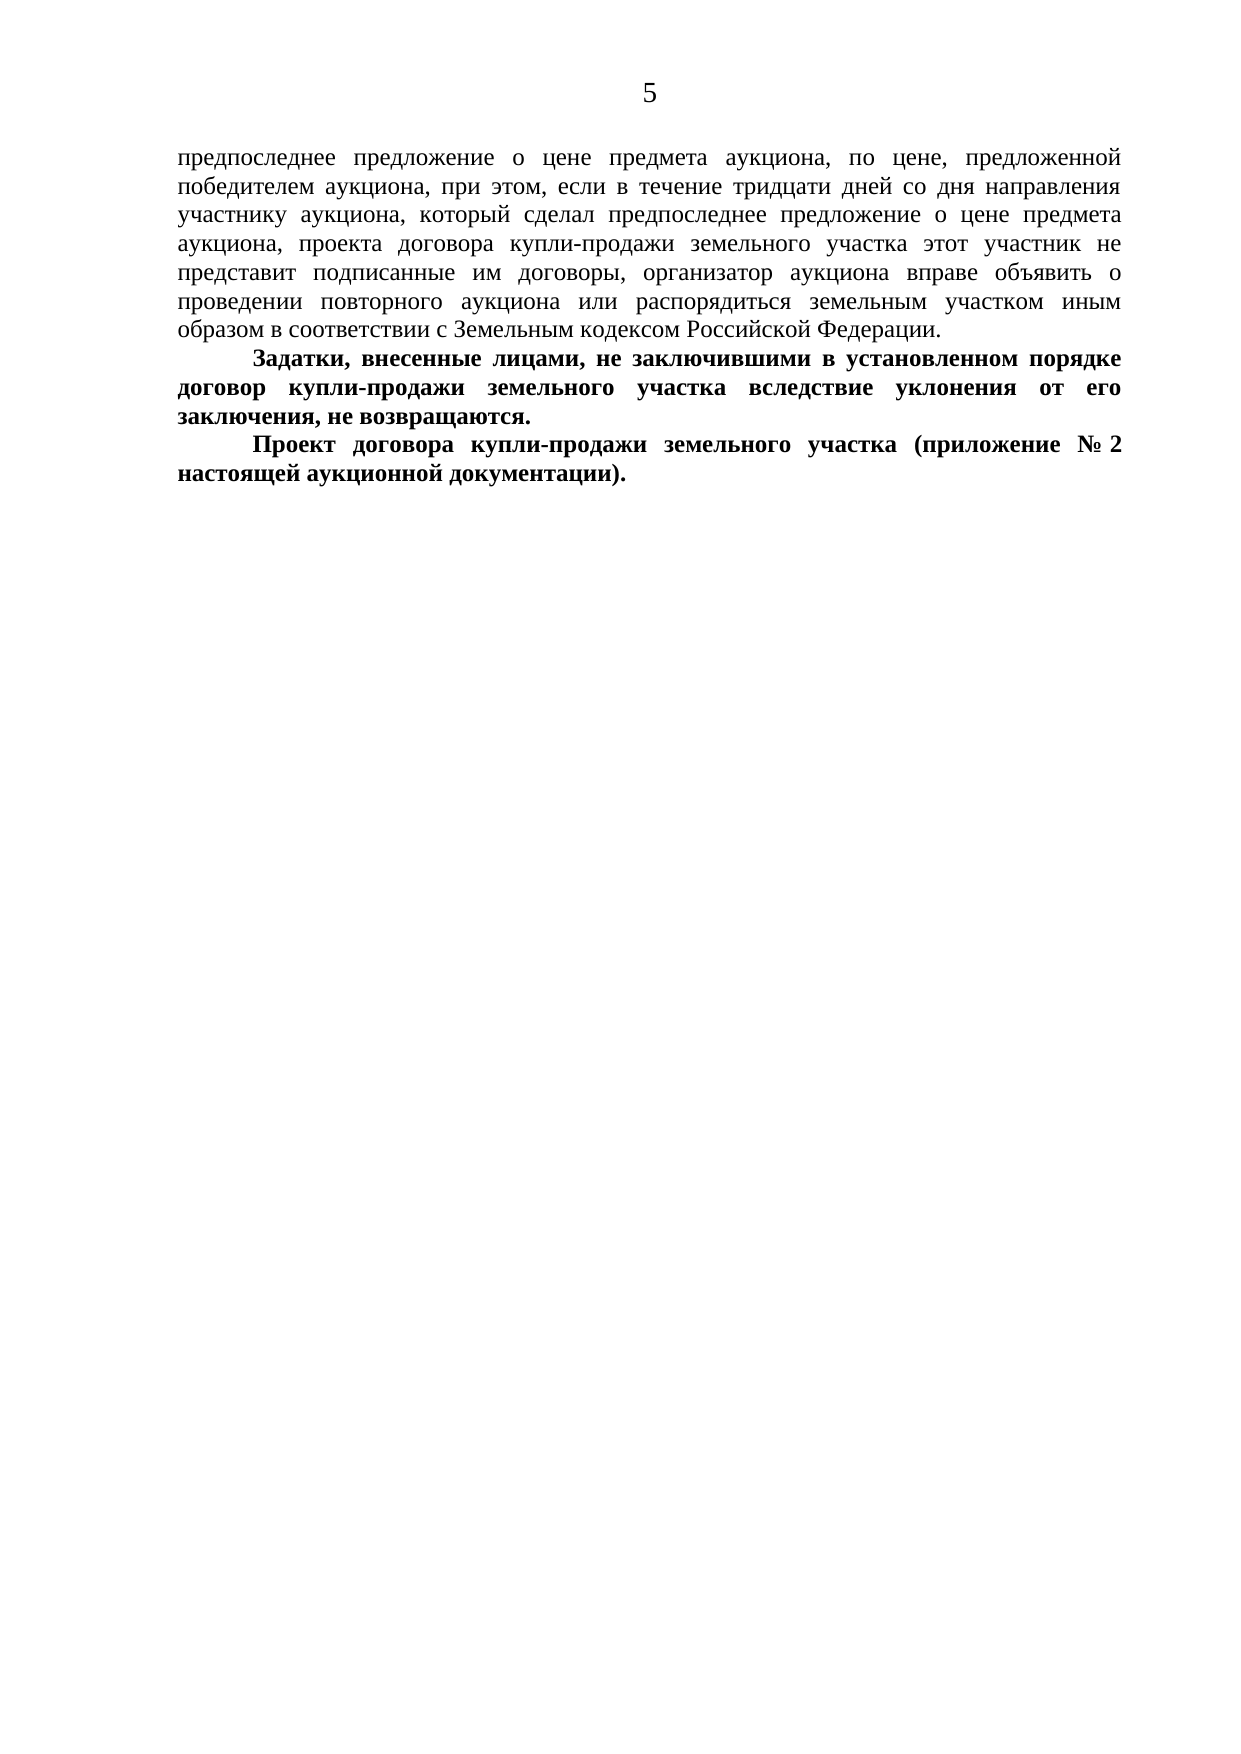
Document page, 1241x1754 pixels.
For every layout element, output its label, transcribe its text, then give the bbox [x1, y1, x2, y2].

text Задатки, внесенные лицами, не заключившими в установленном порядке договор купли-продажи земельного участка вследствие уклонения от его заключения, не возвращаются. [177, 343, 1122, 429]
text Проект договора купли-продажи земельного участка (приложение № 2 настоящей аукционной документации). [177, 429, 1122, 487]
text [177, 142, 1122, 343]
